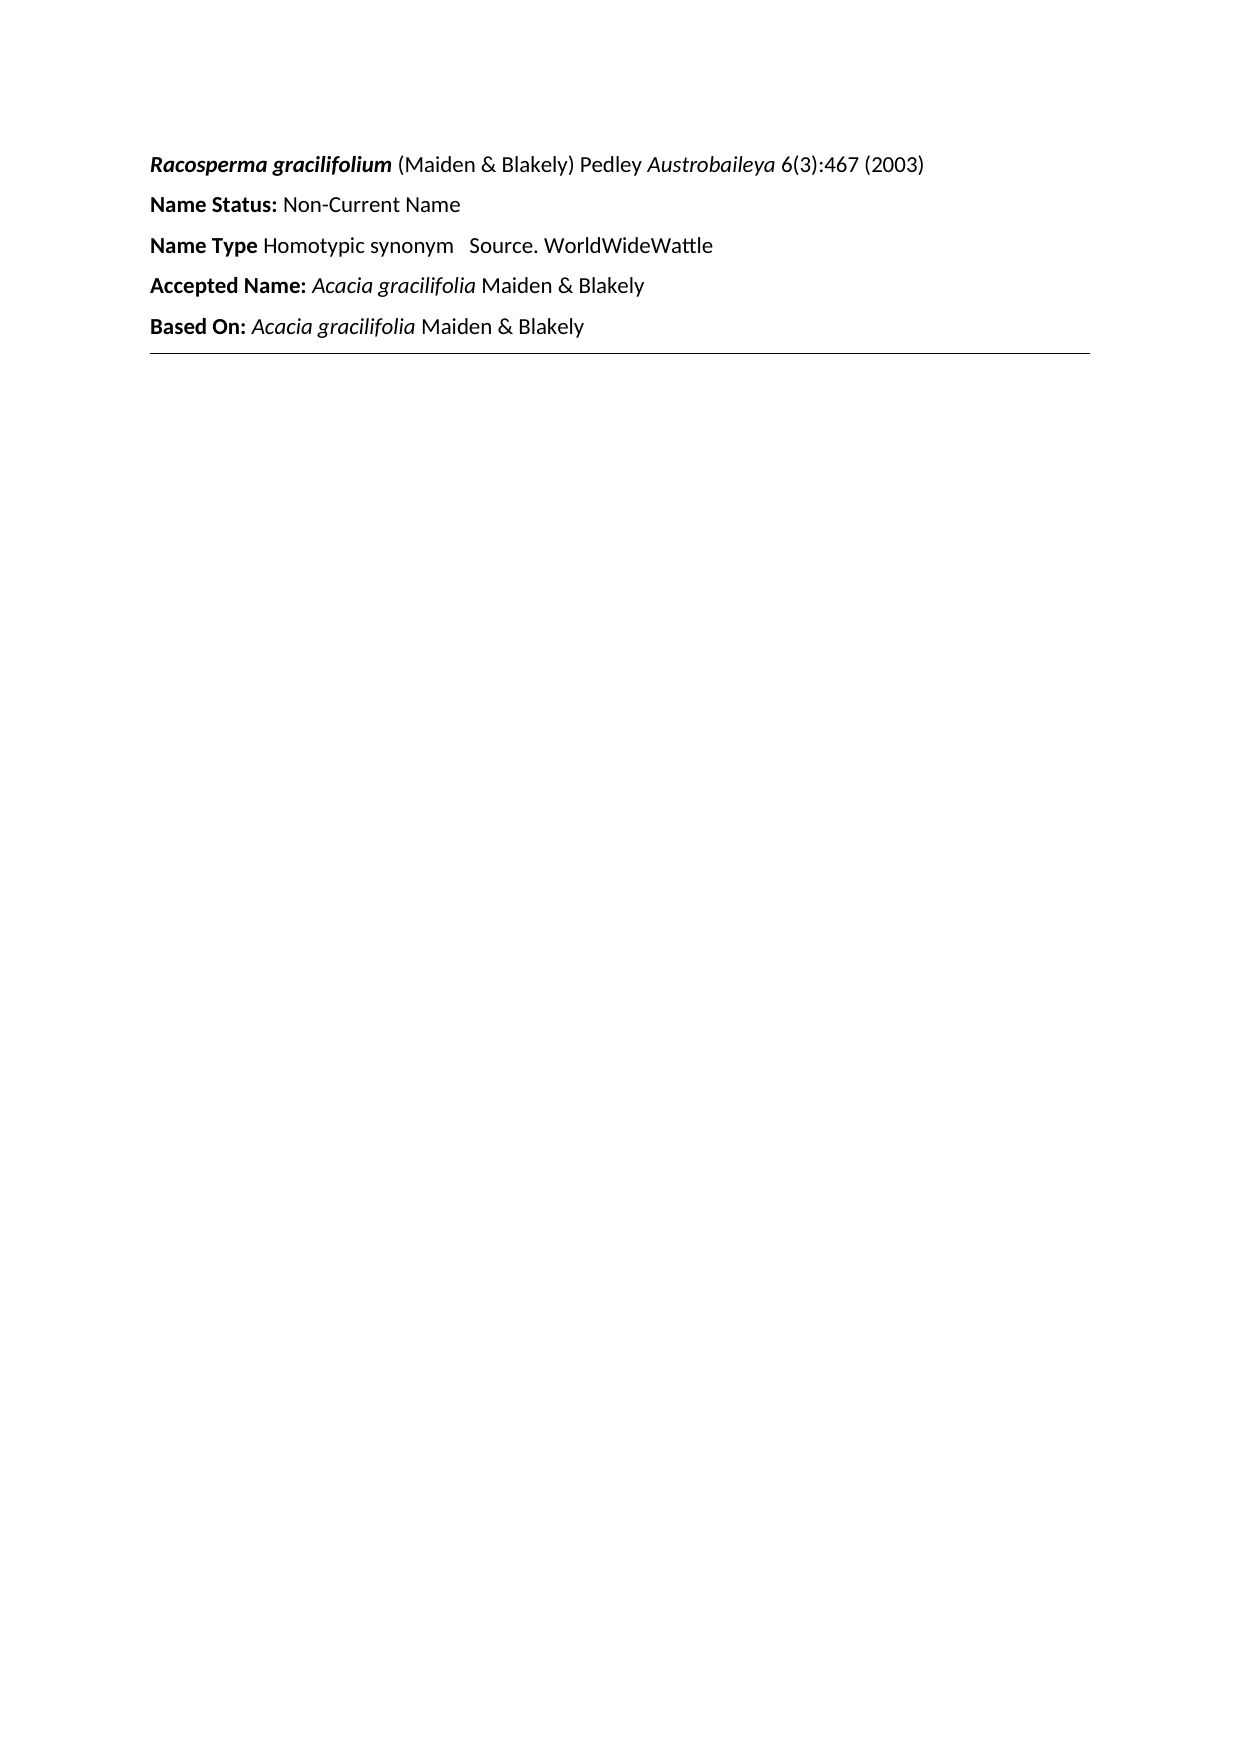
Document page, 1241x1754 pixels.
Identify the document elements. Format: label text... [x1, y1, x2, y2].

text Name Status: Non-Current Name [150, 191, 1090, 218]
text Accepted Name: Acacia gracilifolia Maiden & Blakely [150, 272, 1090, 299]
text Racosperma gracilifolium (Maiden & Blakely) Pedley Austrobaileya 6(3):467 (2003) [150, 150, 1090, 178]
text Name Type Homotypic synonym Source. WorldWideWattle [150, 231, 1090, 259]
text Based On: Acacia gracilifolia Maiden & Blakely [150, 312, 1090, 340]
